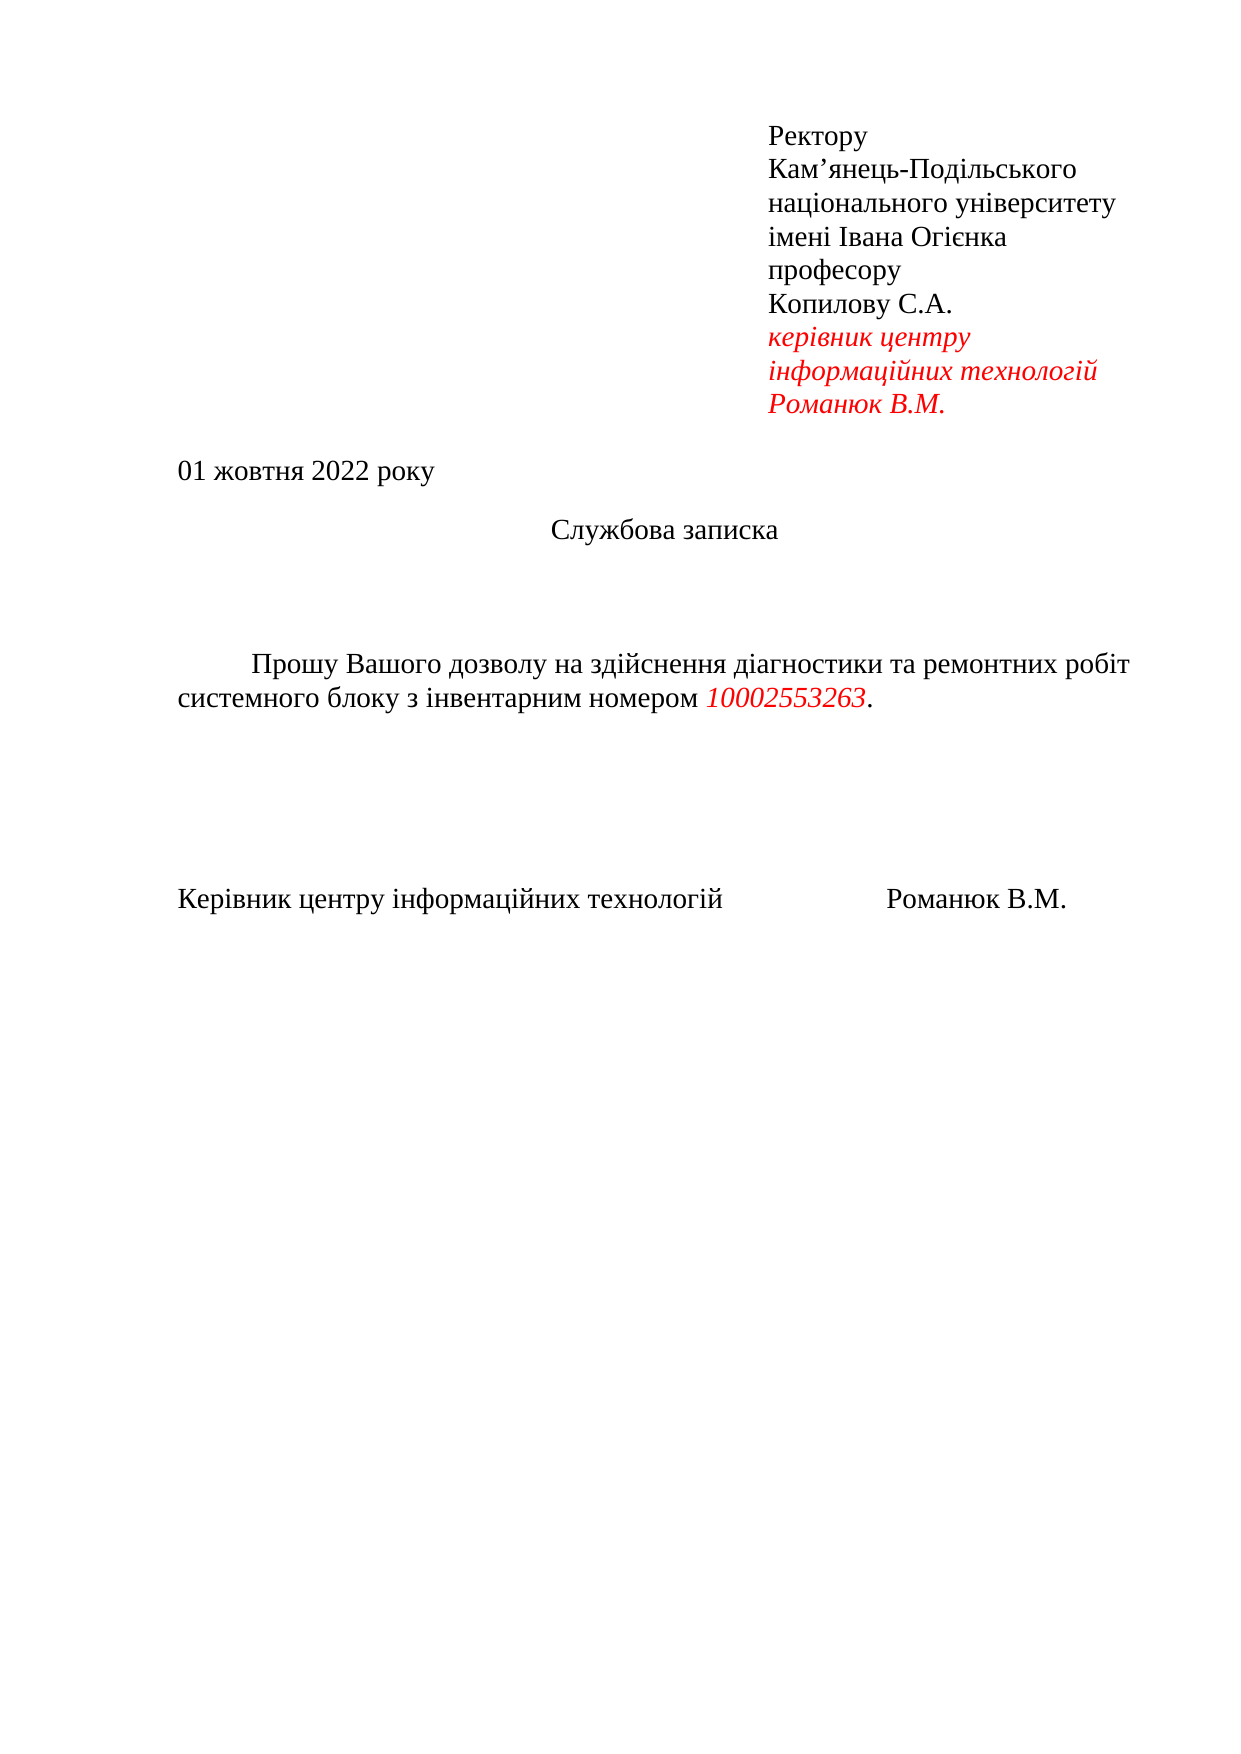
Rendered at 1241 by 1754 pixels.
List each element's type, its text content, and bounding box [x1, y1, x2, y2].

text Службова записка [177, 512, 1152, 546]
text Керівник центру інформаційних технологій Романюк В.М. [177, 881, 1152, 914]
text Ректору Кам’янець-Подільського національного університету імені Івана Огієнка [768, 118, 1152, 252]
text 01 жовтня 2022 року [177, 453, 1152, 487]
text професору Копилову С.А. керівник центру інформаційних технологій Романюк В.М. [768, 252, 1152, 420]
text Прошу Вашого дозволу на здійснення діагностики та ремонтних робіт системного блоку з інвентарним номером 10002553263. [177, 646, 1152, 713]
